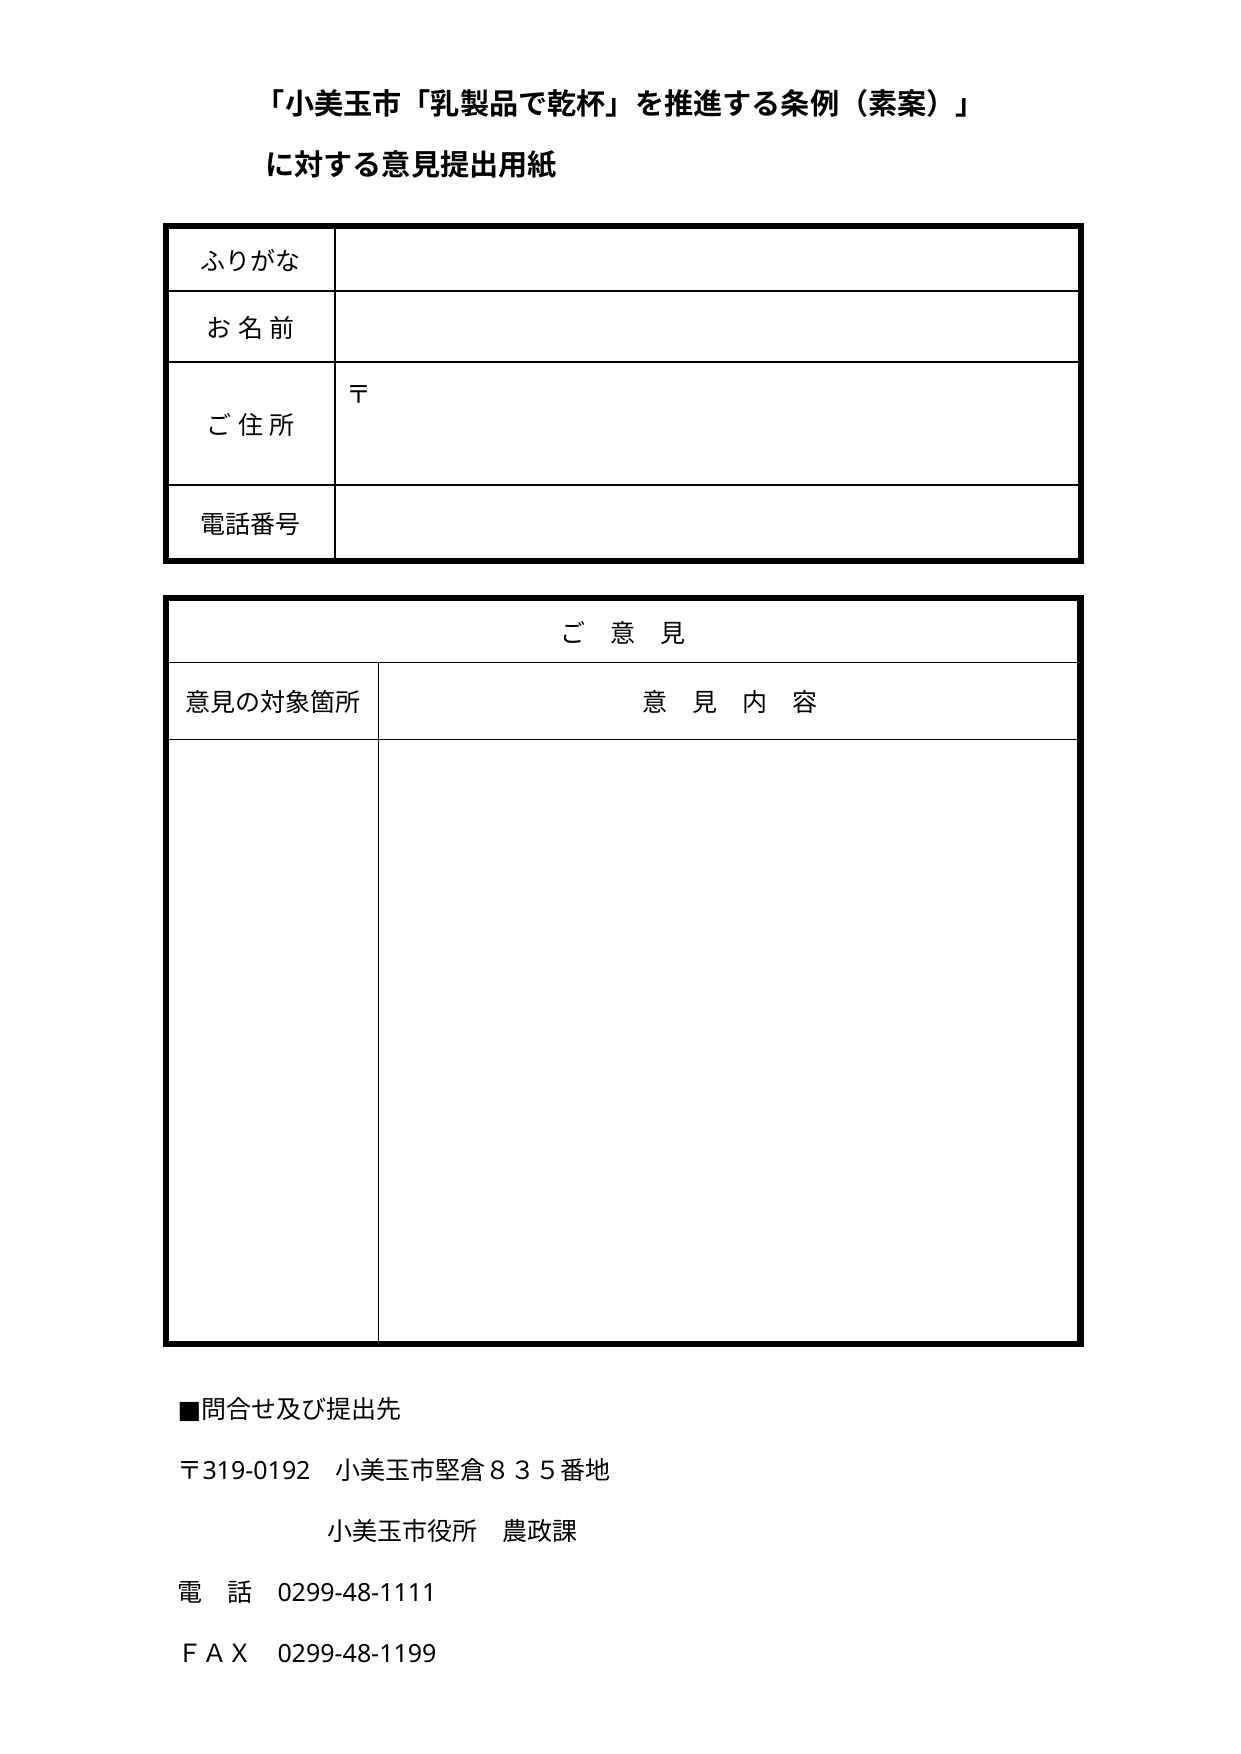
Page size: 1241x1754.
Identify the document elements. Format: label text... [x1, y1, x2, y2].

table_cell [336, 486, 1078, 558]
table_header ご 意 見 [169, 601, 1077, 662]
table_cell 意見の対象箇所 [169, 663, 378, 739]
table_cell 〒 [336, 363, 1078, 484]
table_cell お名前 [169, 292, 334, 361]
table_cell [336, 292, 1078, 361]
text ＦＡＸ 0299-48-1199 [177, 1621, 1063, 1682]
text 小美玉市役所 農政課 [177, 1499, 1063, 1560]
text 電 話 0299-48-1111 [177, 1560, 1063, 1621]
text 〒319-0192 小美玉市堅倉８３５番地 [177, 1438, 1063, 1499]
text ■問合せ及び提出先 [177, 1378, 1063, 1438]
table_header [336, 229, 1078, 290]
table_cell 意 見 内 容 [379, 663, 1077, 739]
text に対する意見提出用紙 [177, 132, 1063, 193]
table_cell ご住所 [169, 363, 334, 484]
table_cell [379, 740, 1077, 1341]
table_header ふりがな [169, 229, 334, 290]
text 「小美玉市「乳製品で乾杯」を推進する条例（素案）」 [177, 71, 1063, 132]
table_cell [169, 740, 378, 1341]
table_cell 電話番号 [169, 486, 334, 558]
